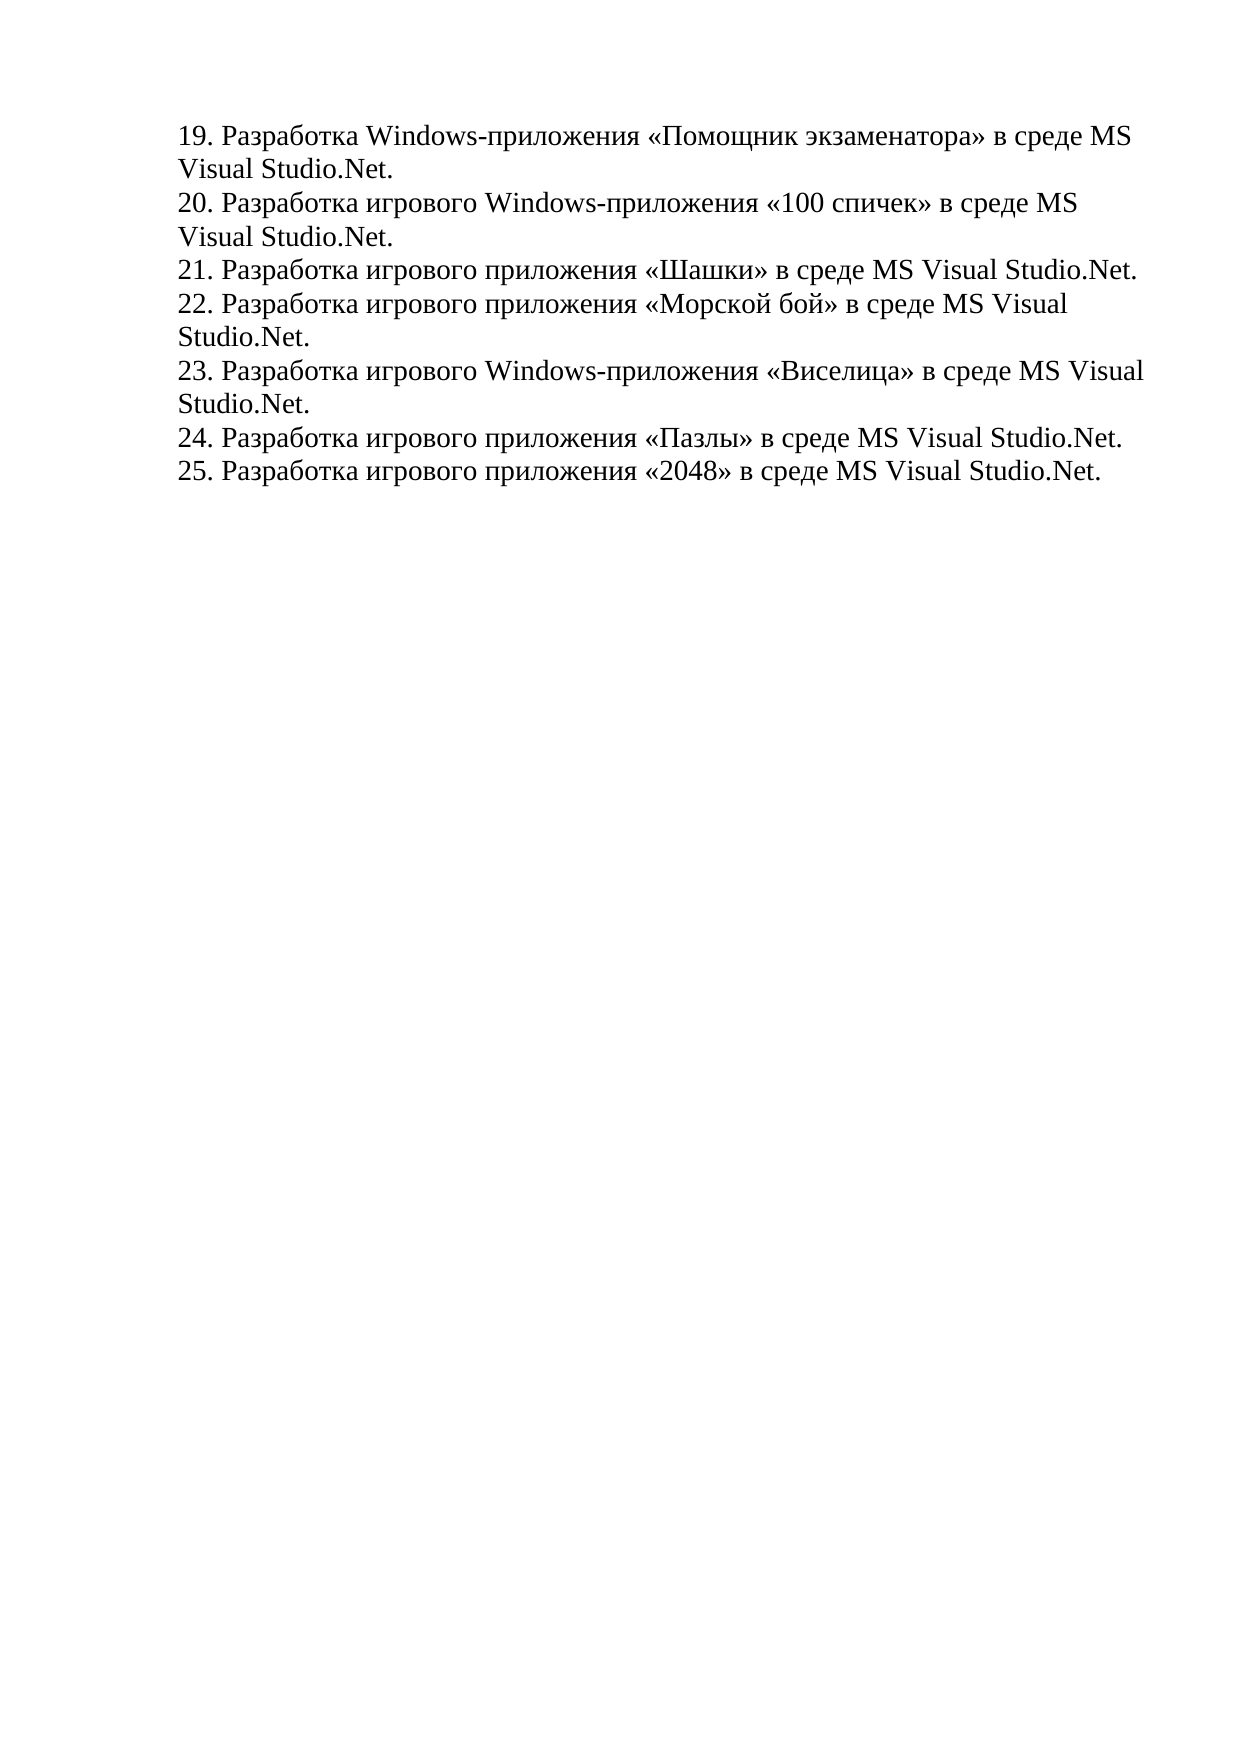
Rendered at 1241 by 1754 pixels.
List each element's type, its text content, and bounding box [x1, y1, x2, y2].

text 23. Разработка игрового Windows-приложения «Виселица» в среде MS Visual Studio.Net. [177, 353, 1152, 420]
text 22. Разработка игрового приложения «Морской бой» в среде MS Visual Studio.Net. [177, 286, 1152, 353]
text 25. Разработка игрового приложения «2048» в среде MS Visual Studio.Net. [177, 453, 1152, 487]
text 24. Разработка игрового приложения «Пазлы» в среде MS Visual Studio.Net. [177, 420, 1152, 453]
text 21. Разработка игрового приложения «Шашки» в среде MS Visual Studio.Net. [177, 252, 1152, 286]
text 20. Разработка игрового Windows-приложения «100 спичек» в среде MS Visual Studio.Net. [177, 185, 1152, 252]
text 19. Разработка Windows-приложения «Помощник экзаменатора» в среде MS Visual Studio.Net. [177, 118, 1152, 185]
